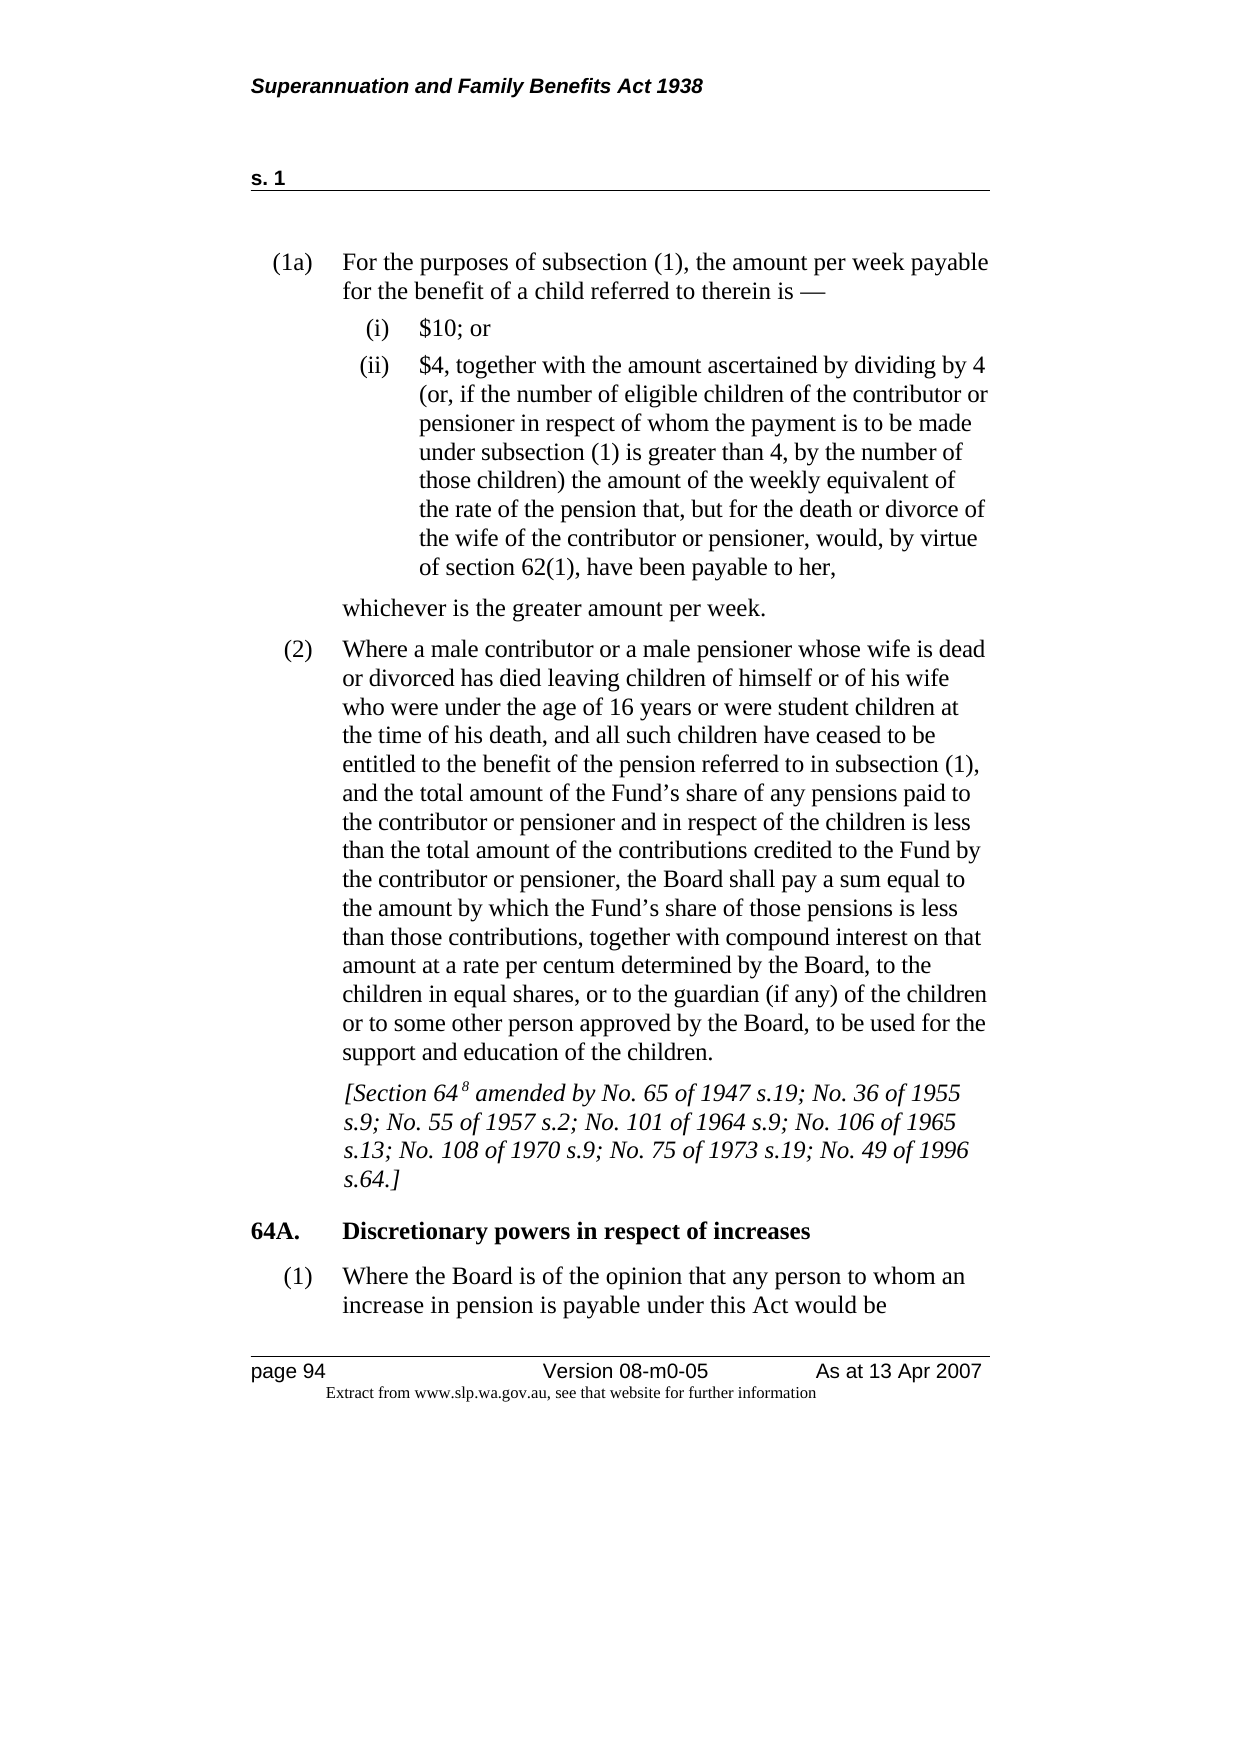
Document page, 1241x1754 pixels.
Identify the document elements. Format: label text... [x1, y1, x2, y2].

text whichever is the greater amount per week. [251, 593, 990, 622]
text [251, 1261, 990, 1319]
text (1a) For the purposes of subsection (1), the amount per week payable for the benefit of a child referred to therein is — [251, 247, 990, 305]
text (ii) $4, together with the amount ascertained by dividing by 4 (or, if the number of eligible children of the contributor or pensioner in respect of whom the payment is to be made under subsection (1) is greater than 4, by the number of those children) the amount of the weekly equivalent of the rate of the pension that, but for the death or divorce of the wife of the contributor or pensioner, would, by virtue of section 62(1), have been payable to her, [251, 350, 990, 580]
text [Section 64 8 amended by No. 65 of 1947 s.19; No. 36 of 1955 s.9; No. 55 of 1957 s.2; No. 101 of 1964 s.9; No. 106 of 1965 s.13; No. 108 of 1970 s.9; No. 75 of 1973 s.19; No. 49 of 1996 s.64.] [251, 1078, 990, 1193]
text (2) Where a male contributor or a male pensioner whose wife is dead or divorced has died leaving children of himself or of his wife who were under the age of 16 years or were student children at the time of his death, and all such children have ceased to be entitled to the benefit of the pension referred to in subsection (1), and the total amount of the Fund’s share of any pensions paid to the contributor or pensioner and in respect of the children is less than the total amount of the contributions credited to the Fund by the contributor or pensioner, the Board shall pay a sum equal to the amount by which the Fund’s share of those pensions is less than those contributions, together with compound interest on that amount at a rate per centum determined by the Board, to the children in equal shares, or to the guardian (if any) of the children or to some other person approved by the Board, to be used for the support and education of the children. [251, 634, 990, 1065]
subtitle 64A. Discretionary powers in respect of increases [251, 1216, 990, 1244]
text (i) $10; or [251, 313, 990, 342]
